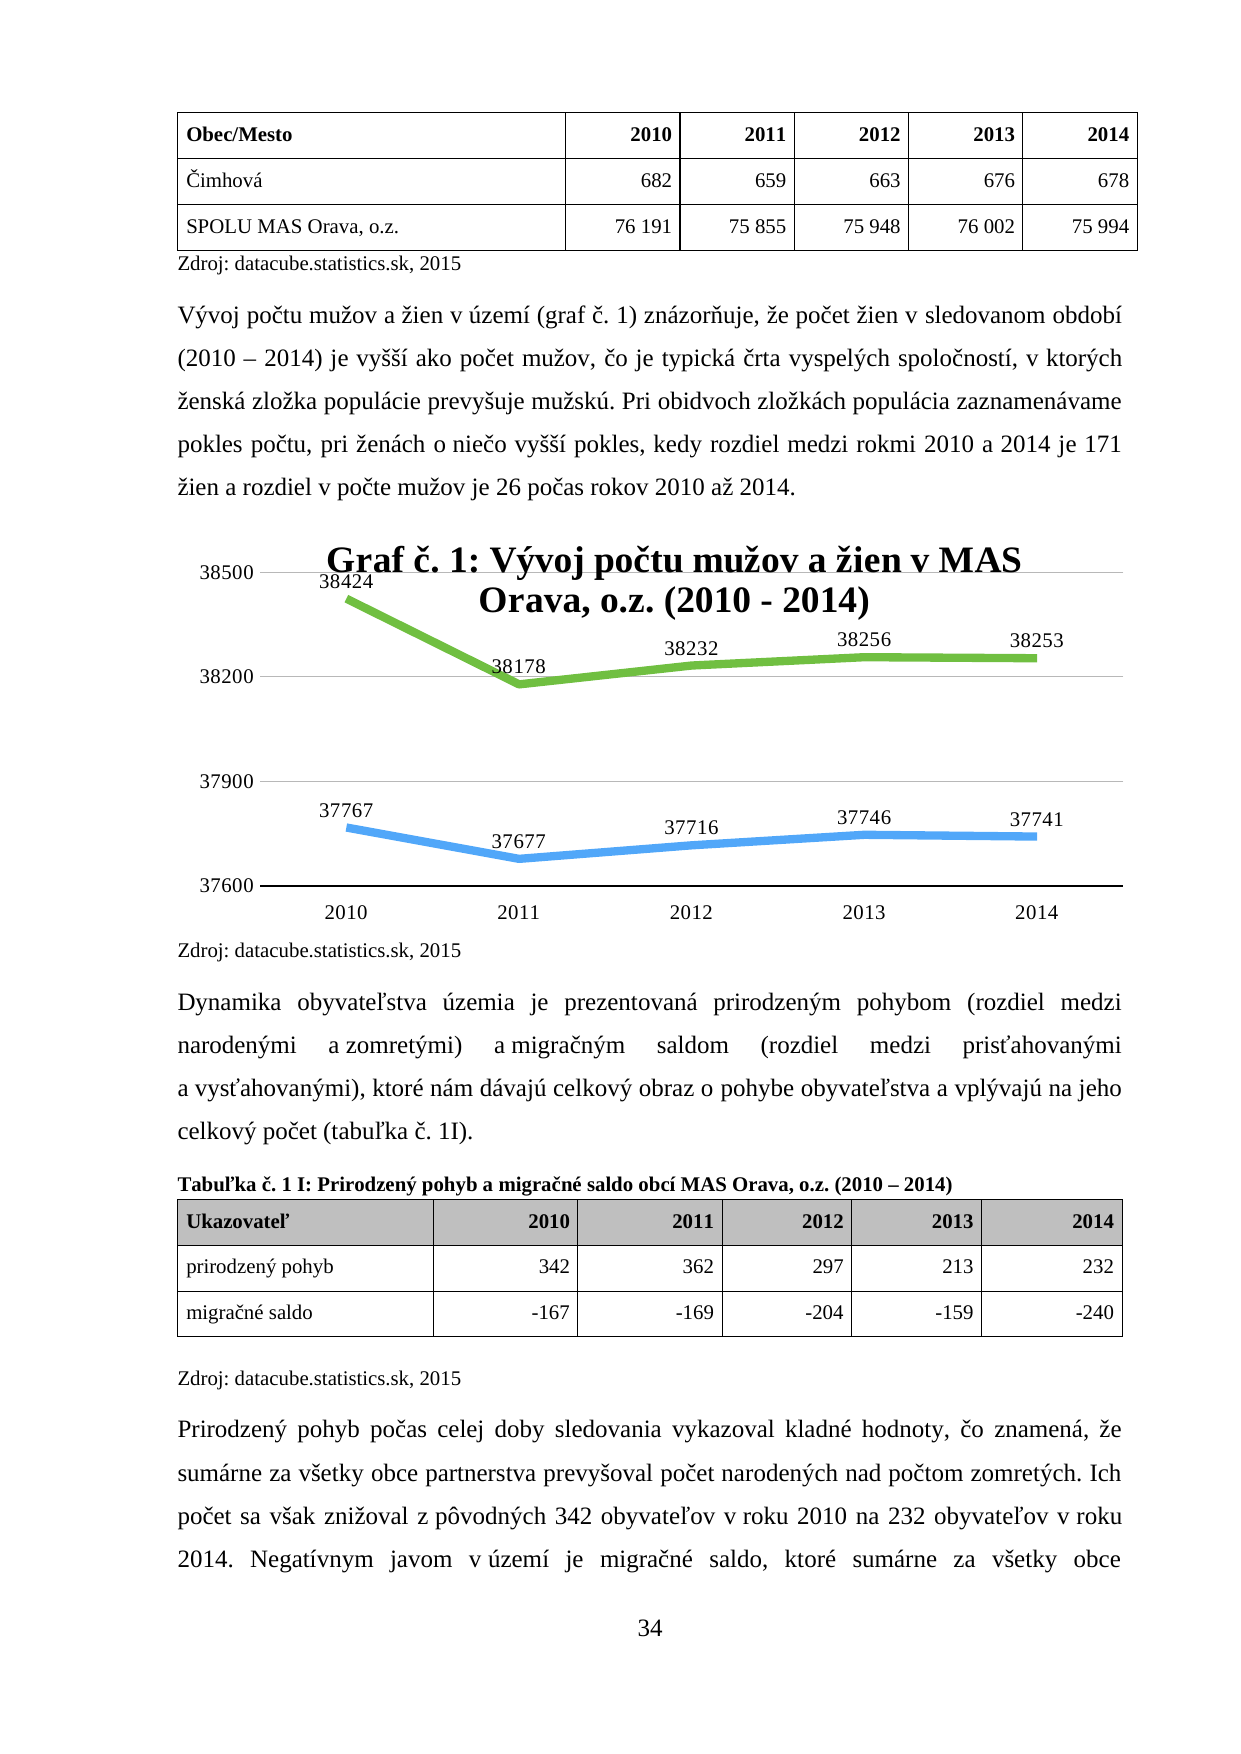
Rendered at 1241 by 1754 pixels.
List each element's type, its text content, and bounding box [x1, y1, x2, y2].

table_header Ukazovateľ [178, 1200, 433, 1245]
table_cell 232 [982, 1246, 1122, 1291]
table_cell 659 [681, 159, 794, 204]
table_cell -167 [434, 1292, 577, 1336]
table_header 2013 [852, 1200, 981, 1245]
table_header Obec/Mesto [178, 113, 565, 158]
table_cell migračné saldo [178, 1292, 433, 1336]
table_cell prirodzený pohyb [178, 1246, 433, 1291]
table_header 2013 [909, 113, 1022, 158]
text Zdroj: datacube.statistics.sk, 2015 [177, 938, 1122, 962]
table_cell 342 [434, 1246, 577, 1291]
table_cell 76 191 [566, 205, 679, 250]
table_header 2014 [1023, 113, 1137, 158]
table_cell Čimhová [178, 159, 565, 204]
table_header 2010 [434, 1200, 577, 1245]
table_cell -240 [982, 1292, 1122, 1336]
text Zdroj: datacube.statistics.sk, 2015 [177, 1366, 1122, 1390]
table_cell 678 [1023, 159, 1137, 204]
table_cell -204 [723, 1292, 851, 1336]
text Vývoj počtu mužov a žien v území (graf č. 1) znázorňuje, že počet žien v sledovanom období (2010 – 2014) je vyšší ako počet mužov, čo je typická črta vyspelých spoločností, v ktorých ženská zložka populácie prevyšuje mužskú. Pri obidvoch zložkách populácia zaznamenávame pokles počtu, pri ženách o niečo vyšší pokles, kedy rozdiel medzi rokmi 2010 a 2014 je 171 žien a rozdiel v počte mužov je 26 počas rokov 2010 až 2014. [177, 300, 1122, 501]
table_cell 76 002 [909, 205, 1022, 250]
table_cell -169 [578, 1292, 722, 1336]
table_cell 663 [795, 159, 908, 204]
table_header 2012 [795, 113, 908, 158]
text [177, 1414, 1122, 1573]
table_cell 682 [566, 159, 679, 204]
table_cell -159 [852, 1292, 981, 1336]
table_cell 213 [852, 1246, 981, 1291]
table_header 2011 [578, 1200, 722, 1245]
text Dynamika obyvateľstva územia je prezentovaná prirodzeným pohybom (rozdiel medzi narodenými a zomretými) a migračným saldom (rozdiel medzi prisťahovanými a vysťahovanými), ktoré nám dávajú celkový obraz o pohybe obyvateľstva a vplývajú na jeho celkový počet (tabuľka č. 1I). [177, 987, 1122, 1145]
table_cell SPOLU MAS Orava, o.z. [178, 205, 565, 250]
table_cell 676 [909, 159, 1022, 204]
table_cell 75 994 [1023, 205, 1137, 250]
table_cell 362 [578, 1246, 722, 1291]
table_header 2011 [681, 113, 794, 158]
table_header 2012 [723, 1200, 851, 1245]
table_cell 297 [723, 1246, 851, 1291]
table_cell 75 855 [681, 205, 794, 250]
text Tabuľka č. 1 I: Prirodzený pohyb a migračné saldo obcí MAS Orava, o.z. (2010 – 2014) [177, 1172, 1122, 1196]
table_header 2014 [982, 1200, 1122, 1245]
table_cell 75 948 [795, 205, 908, 250]
text Zdroj: datacube.statistics.sk, 2015 [177, 251, 1122, 275]
table_header 2010 [566, 113, 679, 158]
